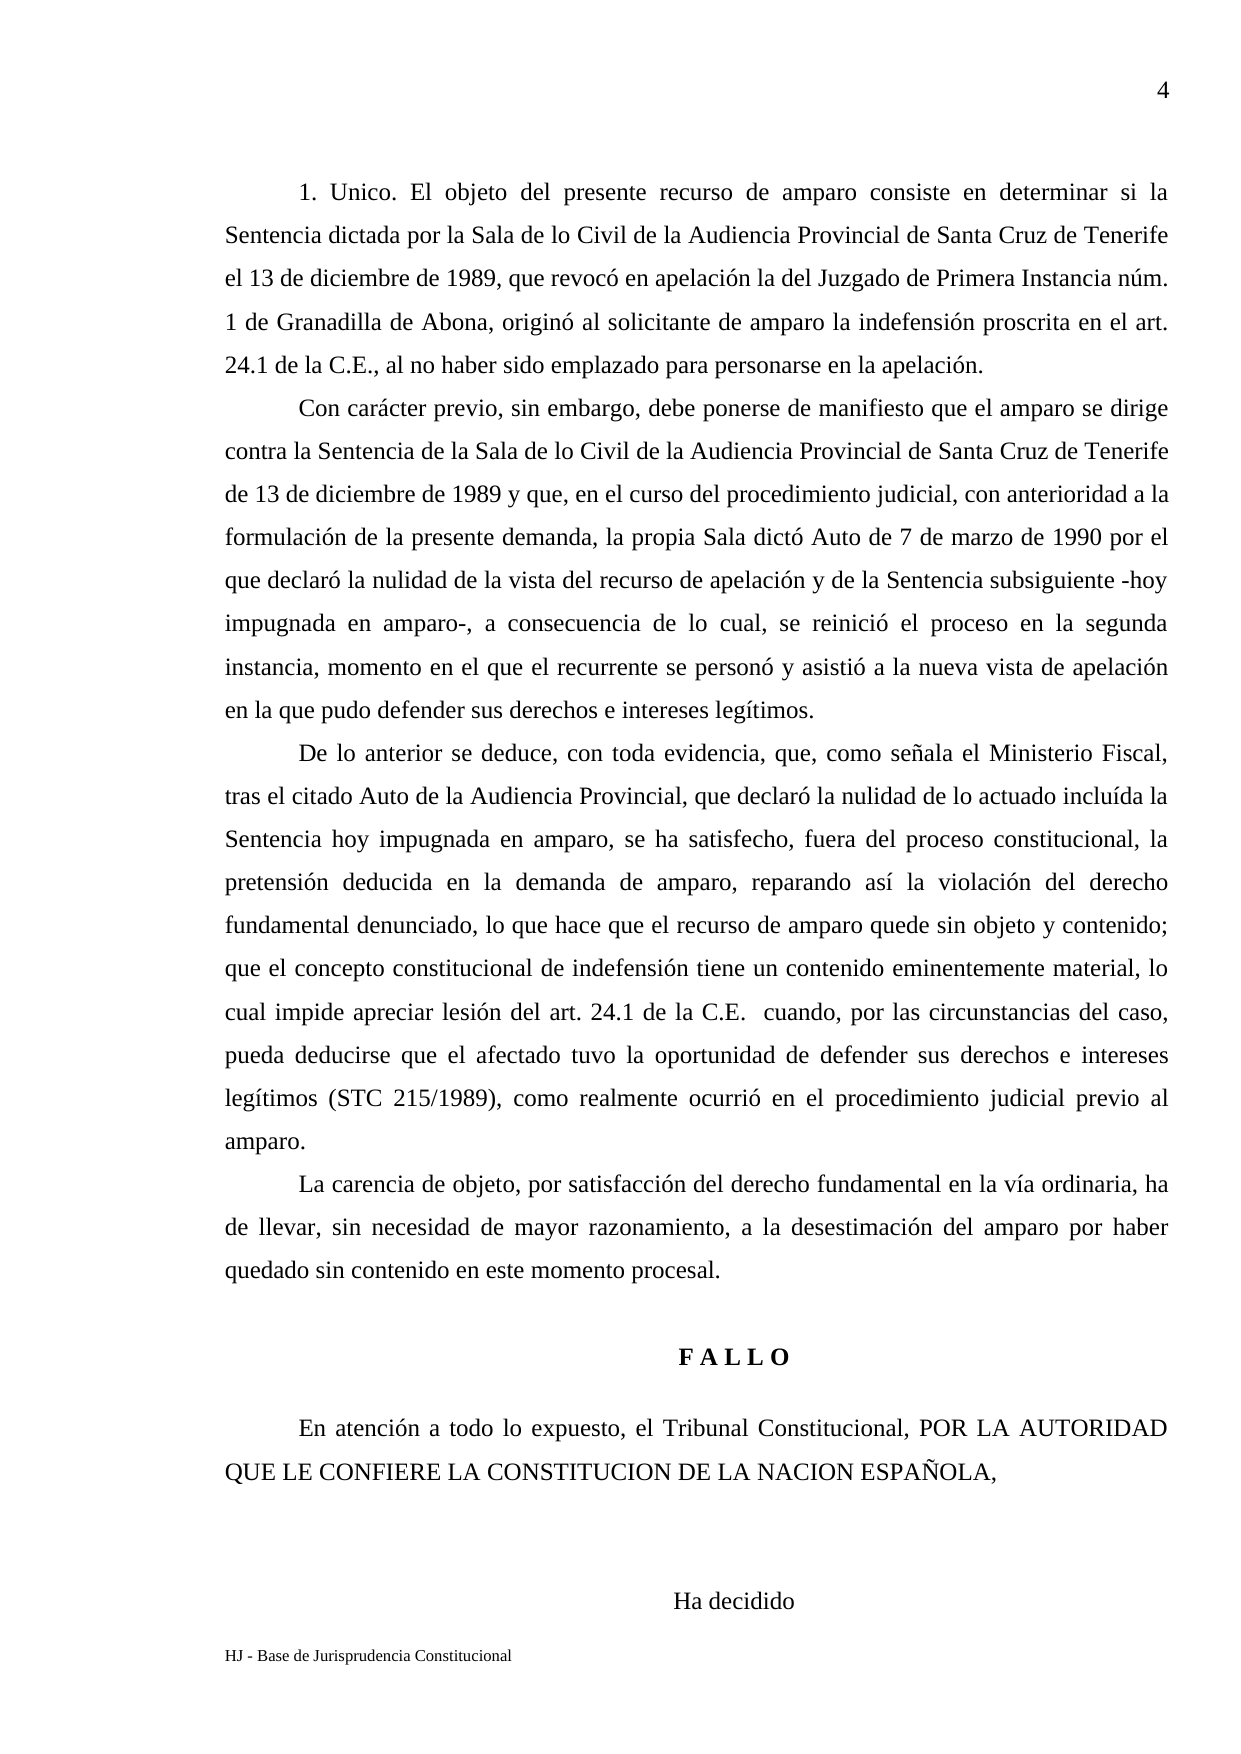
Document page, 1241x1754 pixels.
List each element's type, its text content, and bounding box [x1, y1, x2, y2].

subtitle F A L L O [224, 1342, 1169, 1370]
text De lo anterior se deduce, con toda evidencia, que, como señala el Ministerio Fiscal, tras el citado Auto de la Audiencia Provincial, que declaró la nulidad de lo actuado incluída la Sentencia hoy impugnada en amparo, se ha satisfecho, fuera del proceso constitucional, la pretensión deducida en la demanda de amparo, reparando así la violación del derecho fundamental denunciado, lo que hace que el recurso de amparo quede sin objeto y contenido; que el concepto constitucional de indefensión tiene un contenido eminentemente material, lo cual impide apreciar lesión del art. 24.1 de la C.E. cuando, por las circunstancias del caso, pueda deducirse que el afectado tuvo la oportunidad de defender sus derechos e intereses legítimos (STC 215/1989), como realmente ocurrió en el procedimiento judicial previo al amparo. [224, 738, 1169, 1155]
text En atención a todo lo expuesto, el Tribunal Constitucional, POR LA AUTORIDAD QUE LE CONFIERE LA CONSTITUCION DE LA NACION ESPAÑOLA, [224, 1413, 1169, 1485]
text Con carácter previo, sin embargo, debe ponerse de manifiesto que el amparo se dirige contra la Sentencia de la Sala de lo Civil de la Audiencia Provincial de Santa Cruz de Tenerife de 13 de diciembre de 1989 y que, en el curso del procedimiento judicial, con anterioridad a la formulación de la presente demanda, la propia Sala dictó Auto de 7 de marzo de 1990 por el que declaró la nulidad de la vista del recurso de apelación y de la Sentencia subsiguiente -hoy impugnada en amparo-, a consecuencia de lo cual, se reinició el proceso en la segunda instancia, momento en el que el recurrente se personó y asistió a la nueva vista de apelación en la que pudo defender sus derechos e intereses legítimos. [224, 393, 1169, 723]
text 1. Unico. El objeto del presente recurso de amparo consiste en determinar si la Sentencia dictada por la Sala de lo Civil de la Audiencia Provincial de Santa Cruz de Tenerife el 13 de diciembre de 1989, que revocó en apelación la del Juzgado de Primera Instancia núm. 1 de Granadilla de Abona, originó al solicitante de amparo la indefensión proscrita en el art. 24.1 de la C.E., al no haber sido emplazado para personarse en la apelación. [224, 177, 1169, 378]
text Ha decidido [224, 1586, 1169, 1615]
text La carencia de objeto, por satisfacción del derecho fundamental en la vía ordinaria, ha de llevar, sin necesidad de mayor razonamiento, a la desestimación del amparo por haber quedado sin contenido en este momento procesal. [224, 1169, 1169, 1284]
